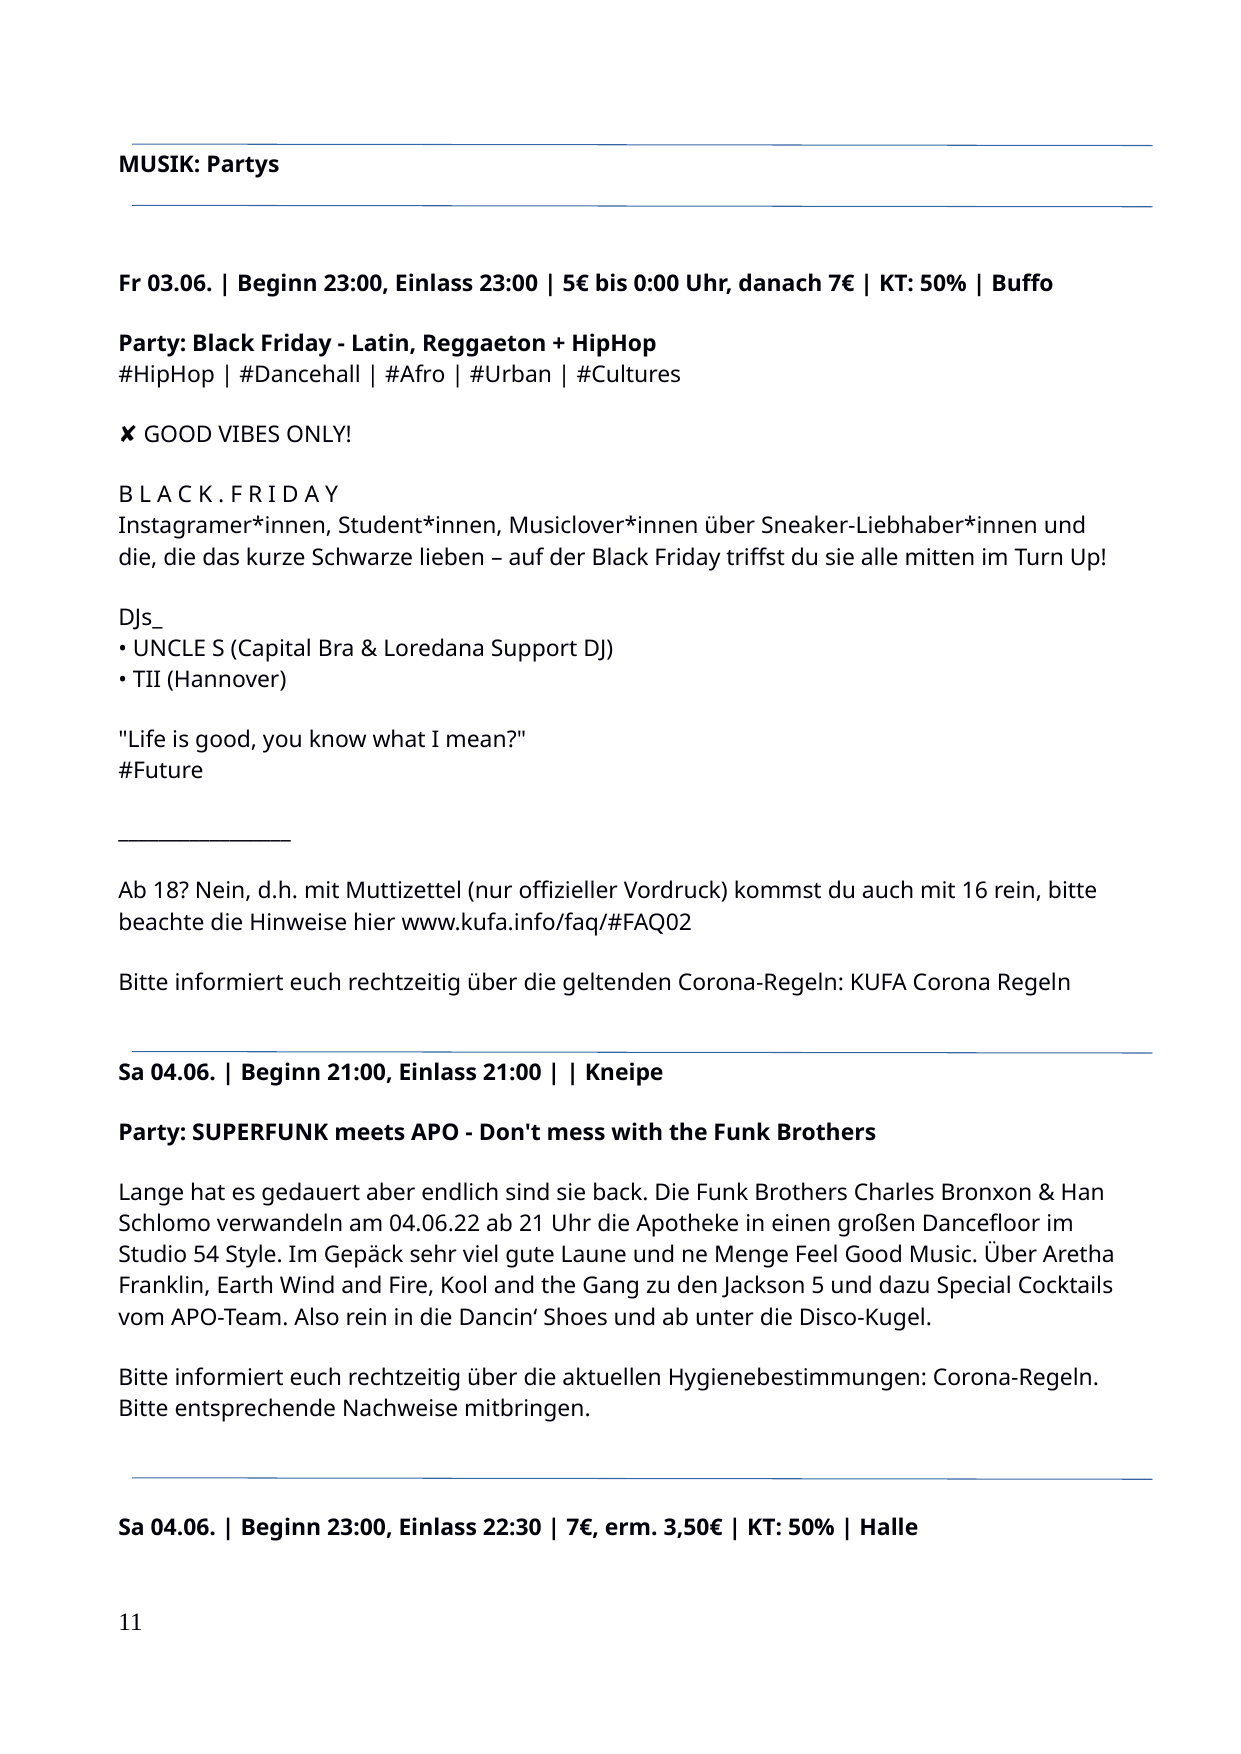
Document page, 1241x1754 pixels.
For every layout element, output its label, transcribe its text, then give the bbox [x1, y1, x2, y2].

text Bitte entsprechende Nachweise mitbringen. [118, 1392, 1122, 1423]
text Instagramer*innen, Student*innen, Musiclover*innen über Sneaker-Liebhaber*innen und die, die das kurze Schwarze lieben – auf der Black Friday triffst du sie alle mitten im Turn Up! [118, 509, 1122, 572]
text Ab 18? Nein, d.h. mit Muttizettel (nur offizieller Vordruck) kommst du auch mit 16 rein, bitte beachte die Hinweise hier www.kufa.info/faq/#FAQ02 [118, 874, 1122, 937]
text Party: SUPERFUNK meets APO - Don't mess with the Funk Brothers [118, 1116, 1122, 1147]
text "Life is good, you know what I mean?" [118, 723, 1122, 754]
text Party: Black Friday - Latin, Reggaeton + HipHop [118, 327, 1122, 358]
text Sa 04.06. | Beginn 23:00, Einlass 22:30 | 7€, erm. 3,50€ | KT: 50% | Halle [118, 1511, 1122, 1542]
text #HipHop | #Dancehall | #Afro | #Urban | #Cultures [118, 358, 1122, 389]
text ✘ GOOD VIBES ONLY! [118, 418, 1122, 449]
text B L A C K . F R I D A Y [118, 478, 1122, 509]
text #Future [118, 754, 1122, 786]
text MUSIK: Partys [118, 118, 1122, 179]
text Sa 04.06. | Beginn 21:00, Einlass 21:00 | | Kneipe [118, 1026, 1122, 1087]
text _________________ [118, 814, 1122, 846]
text Bitte informiert euch rechtzeitig über die geltenden Corona-Regeln: KUFA Corona Regeln [118, 966, 1122, 997]
text Bitte informiert euch rechtzeitig über die aktuellen Hygienebestimmungen: Corona-Regeln. [118, 1361, 1122, 1392]
text • TII (Hannover) [118, 663, 1122, 694]
text Lange hat es gedauert aber endlich sind sie back. Die Funk Brothers Charles Bronxon & Han Schlomo verwandeln am 04.06.22 ab 21 Uhr die Apotheke in einen großen Dancefloor im Studio 54 Style. Im Gepäck sehr viel gute Laune und ne Menge Feel Good Music. Über Aretha Franklin, Earth Wind and Fire, Kool and the Gang zu den Jackson 5 und dazu Special Cocktails vom APO-Team. Also rein in die Dancin‘ Shoes und ab unter die Disco-Kugel. [118, 1176, 1122, 1332]
text DJs_ [118, 601, 1122, 632]
text • UNCLE S (Capital Bra & Loredana Support DJ) [118, 632, 1122, 663]
text Fr 03.06. | Beginn 23:00, Einlass 23:00 | 5€ bis 0:00 Uhr, danach 7€ | KT: 50% | Buffo [118, 267, 1122, 298]
